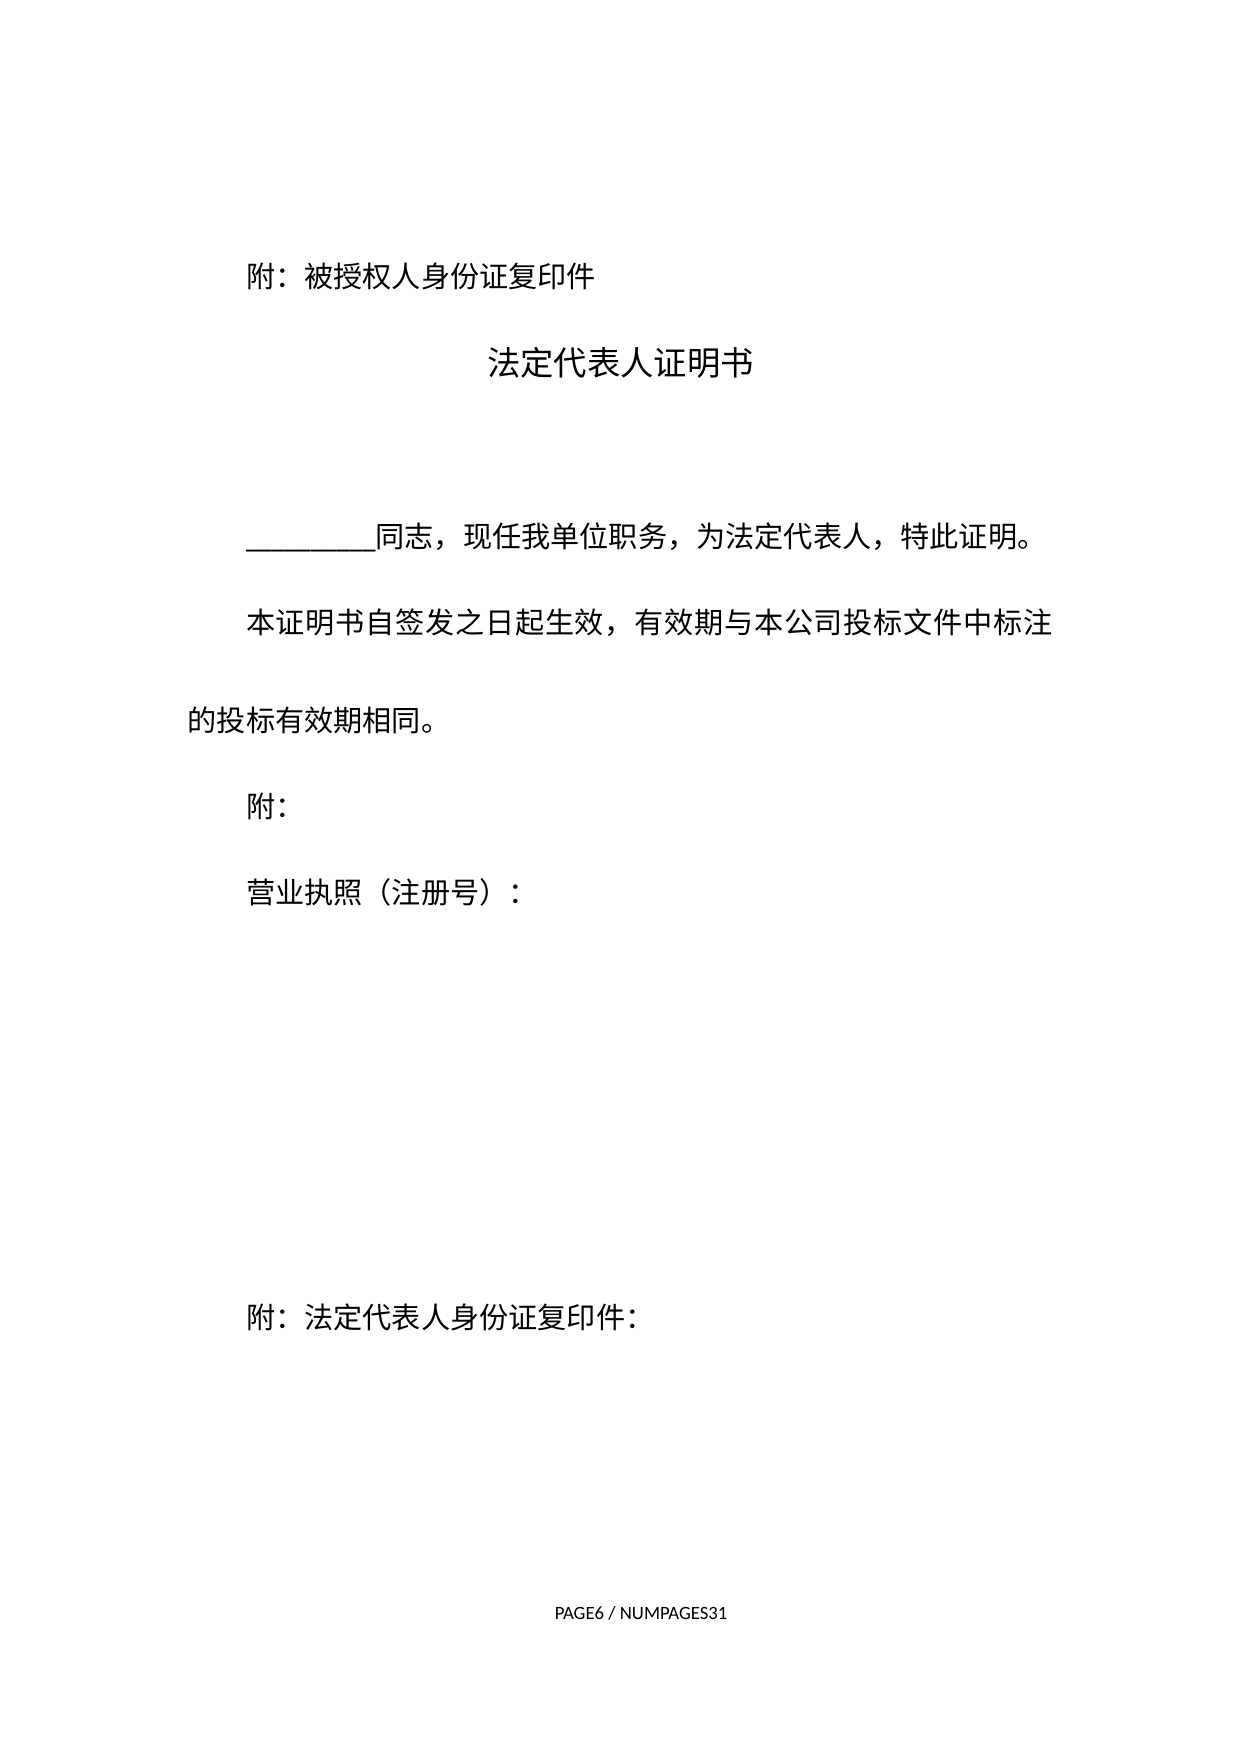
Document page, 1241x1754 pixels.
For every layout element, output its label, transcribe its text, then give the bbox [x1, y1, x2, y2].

text __________同志，现任我单位职务，为法定代表人，特此证明。 [187, 502, 1053, 567]
text 附： [187, 772, 1053, 837]
text 法定代表人证明书 [187, 328, 1053, 393]
text 营业执照（注册号）： [187, 858, 1053, 923]
text 本证明书自签发之日起生效，有效期与本公司投标文件中标注的投标有效期相同。 [187, 588, 1053, 751]
text 附：被授权人身份证复印件 [187, 242, 1053, 307]
text 附：法定代表人身份证复印件： [187, 1283, 1053, 1348]
